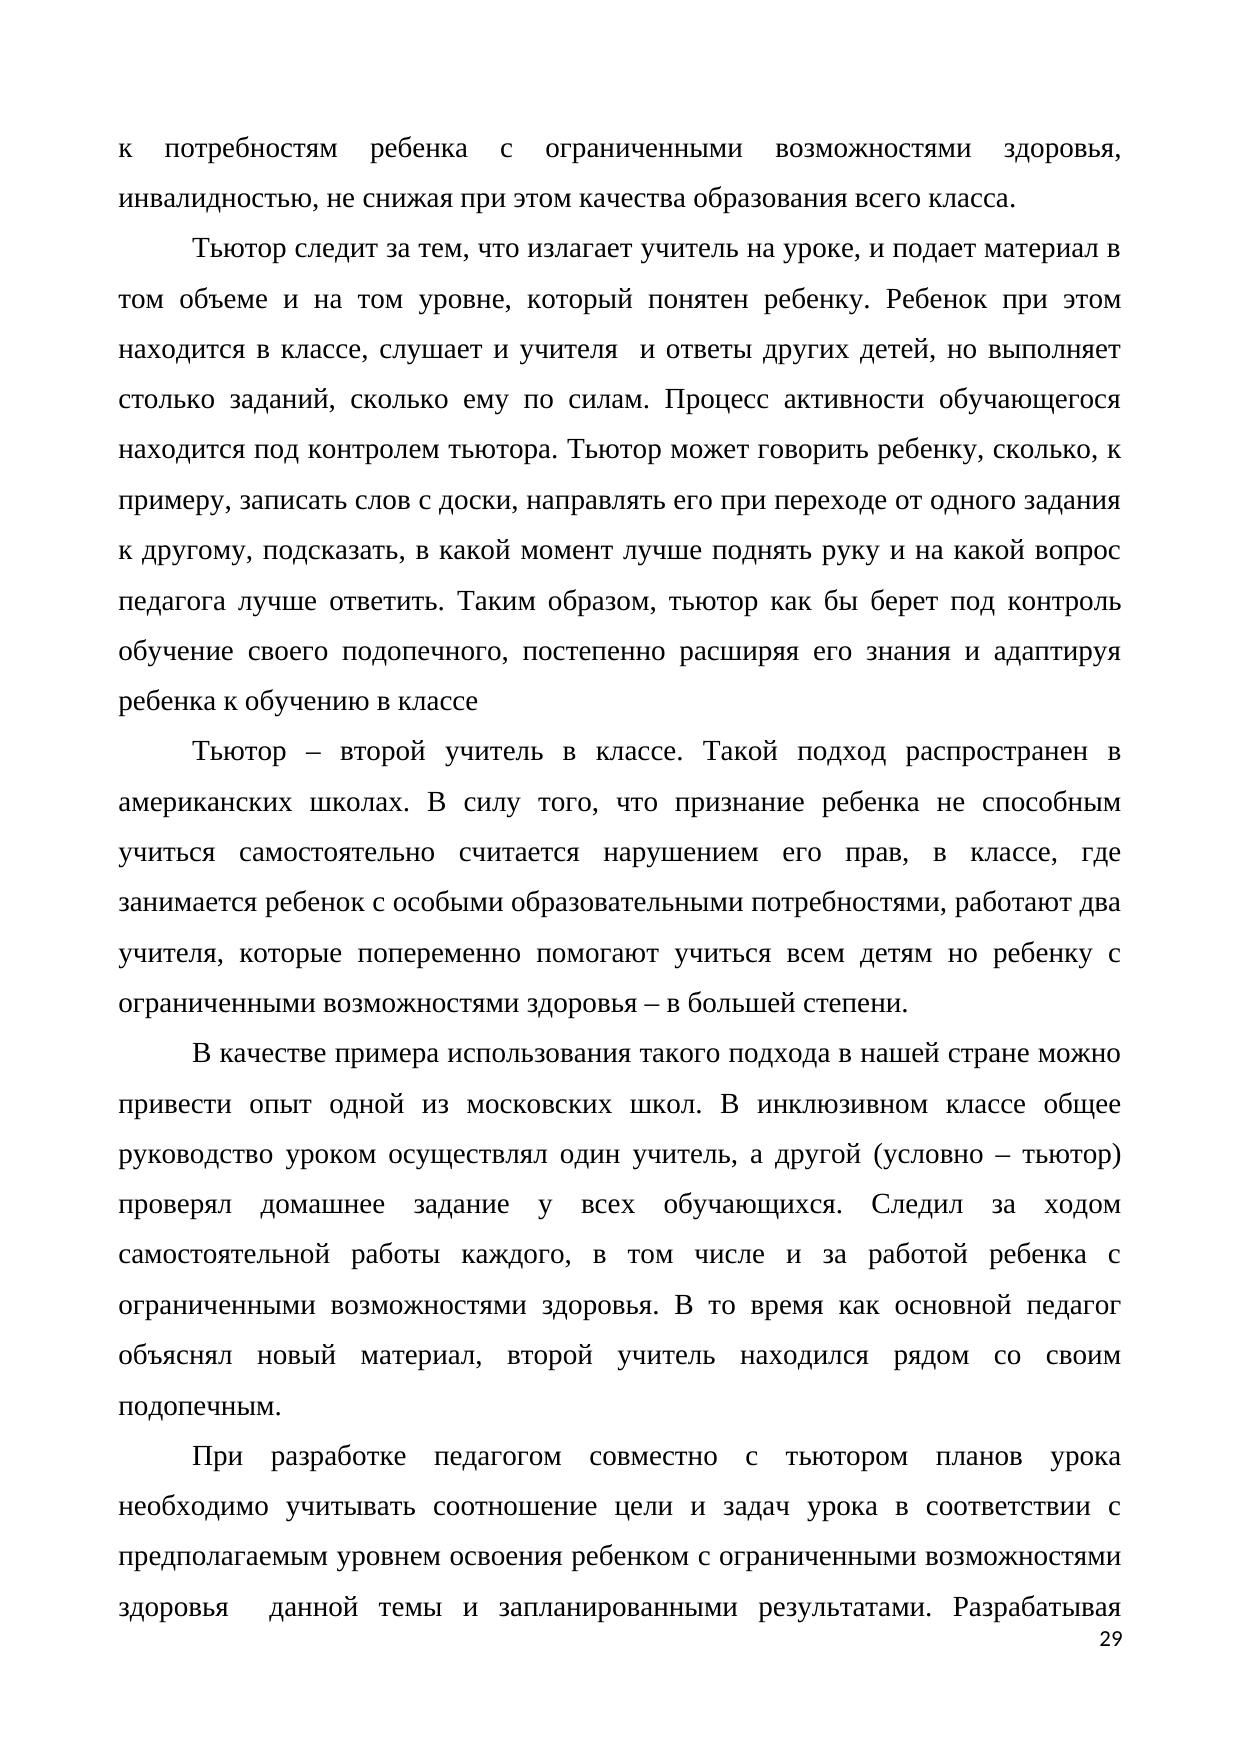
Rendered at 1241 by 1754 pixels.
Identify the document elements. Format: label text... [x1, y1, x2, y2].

text В качестве примера использования такого подхода в нашей стране можно привести опыт одной из московских школ. В инклюзивном классе общее руководство уроком осуществлял один учитель, а другой (условно – тьютор) проверял домашнее задание у всех обучающихся. Следил за ходом самостоятельной работы каждого, в том числе и за работой ребенка с ограниченными возможностями здоровья. В то время как основной педагог объяснял новый материал, второй учитель находился рядом со своим подопечным. [118, 1035, 1122, 1421]
text Тьютор – второй учитель в классе. Такой подход распространен в американских школах. В силу того, что признание ребенка не способным учиться самостоятельно считается нарушением его прав, в классе, где занимается ребенок с особыми образовательными потребностями, работают два учителя, которые попеременно помогают учиться всем детям но ребенку с ограниченными возможностями здоровья – в большей степени. [118, 733, 1122, 1019]
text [118, 130, 1122, 214]
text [118, 1438, 1122, 1622]
text Тьютор следит за тем, что излагает учитель на уроке, и подает материал в том объеме и на том уровне, который понятен ребенку. Ребенок при этом находится в классе, слушает и учителя и ответы других детей, но выполняет столько заданий, сколько ему по силам. Процесс активности обучающегося находится под контролем тьютора. Тьютор может говорить ребенку, сколько, к примеру, записать слов с доски, направлять его при переходе от одного задания к другому, подсказать, в какой момент лучше поднять руку и на какой вопрос педагога лучше ответить. Таким образом, тьютор как бы берет под контроль обучение своего подопечного, постепенно расширяя его знания и адаптируя ребенка к обучению в классе [118, 230, 1122, 717]
